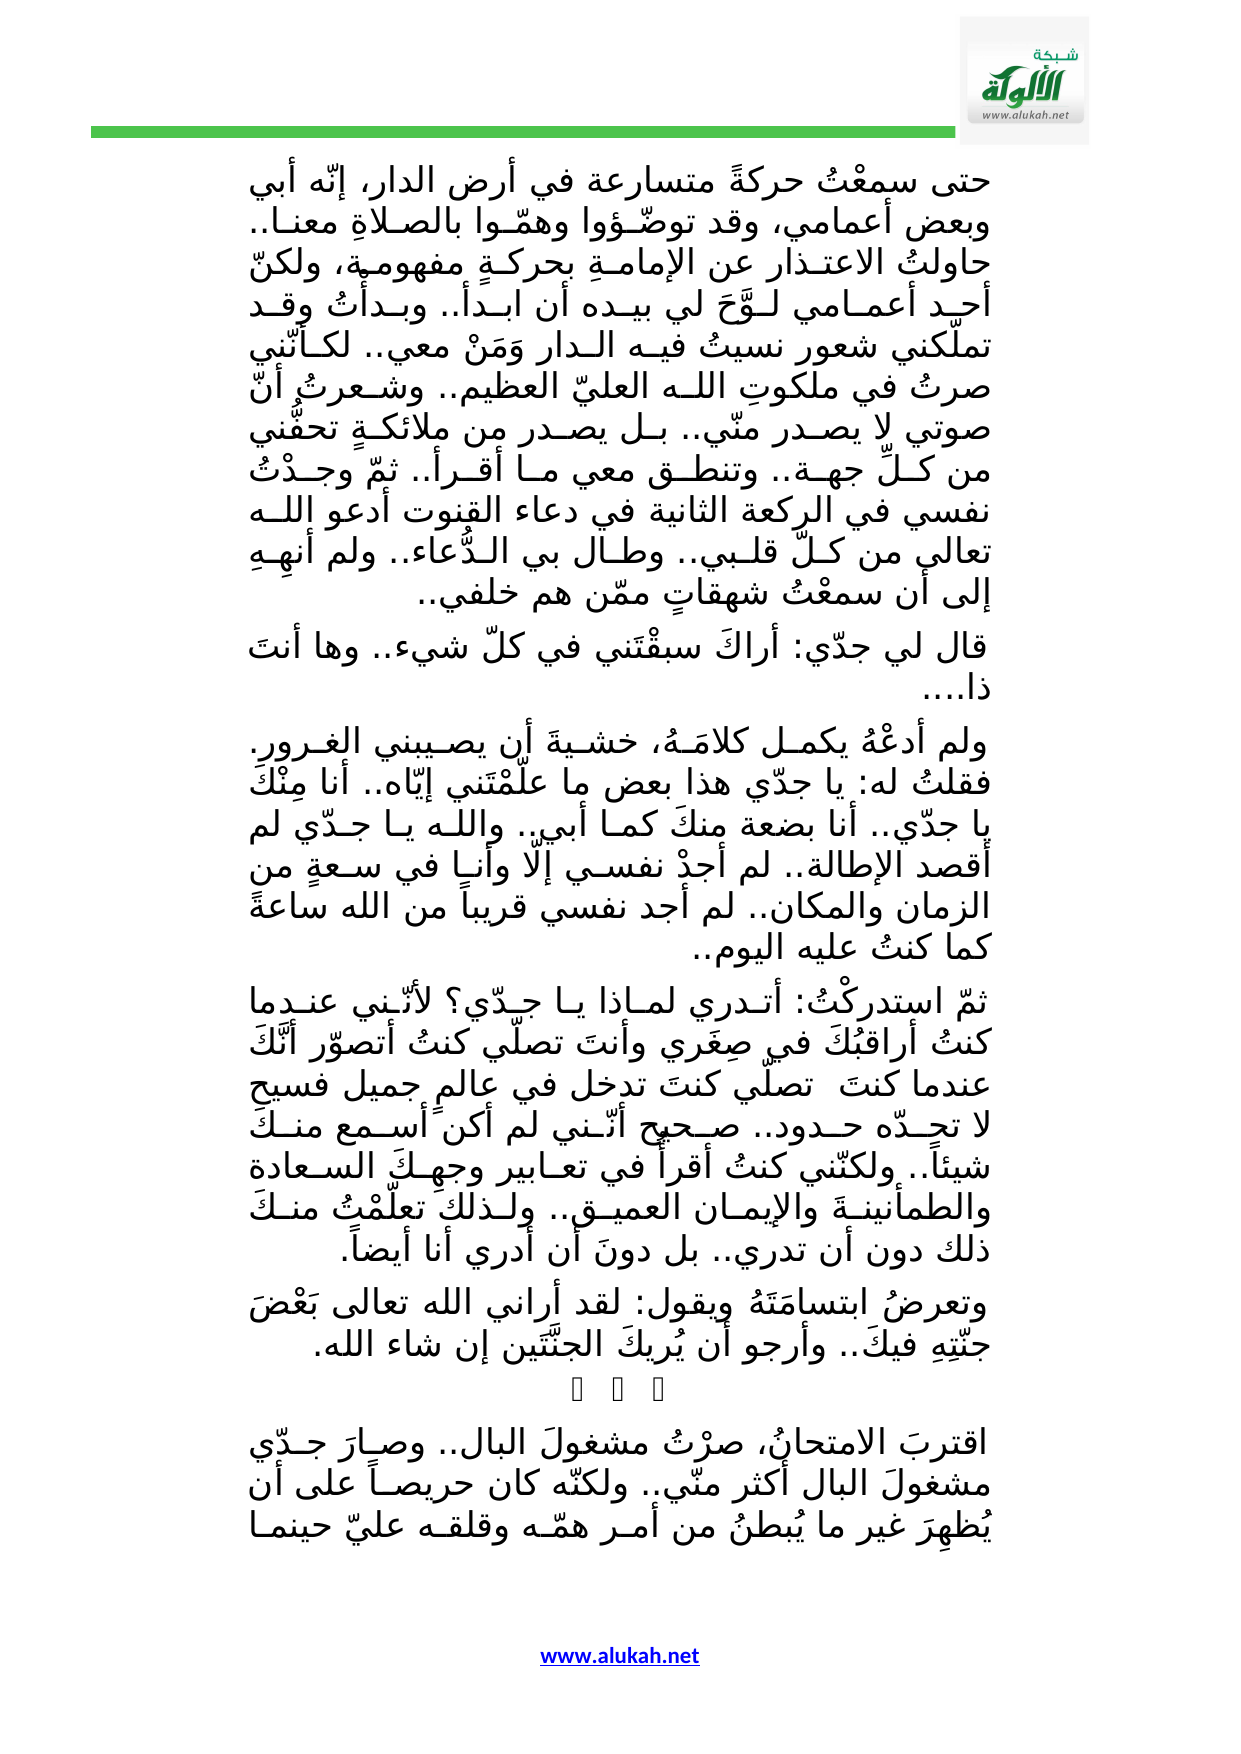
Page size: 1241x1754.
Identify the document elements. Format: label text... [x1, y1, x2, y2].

text وتعرضُ ابتسامَتَهُ ويقول: لقد أراني الله تعالى بَعْضَ جنّتِهِ فيكَ.. وأرجو أن يُريكَ الجنَّتَين إن شاء الله. [248, 1282, 992, 1364]
text ثمّ استدركْتُ: أتدري لماذا يا جدّي؟ لأنّني عندما كنتُ أراقبُكَ في صِغَري وأنتَ تصلّي كنتُ أتصوّر أنَّكَ عندما كنتَ تصلّي كنتَ تدخل في عالمٍ جميل فسيح لا تحدّه حدود.. صحيح أنّني لم أكن أسمع منكَ شيئاً.. ولكنّني كنتُ أقرأُ في تعابير وجهِكَ السعادة والطمأنينةَ والإيمان العميق.. ولذلك تعلّمْتُ منكَ ذلك دون أن تدري.. بل دونَ أن أدري أنا أيضاً. [248, 981, 992, 1269]
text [248, 1422, 992, 1545]
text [248, 159, 992, 613]
text قال لي جدّي: أراكَ سبقْتَني في كلّ شيء.. وها أنتَ ذا.... [248, 626, 992, 708]
text ولم أدعْهُ يكمل كلامَهُ، خشيةَ أن يصيبني الغرور. فقلتُ له: يا جدّي هذا بعض ما علّمْتَني إيّاه.. أنا مِنْكَ يا جدّي.. أنا بضعة منكَ كما أبي.. والله يا جدّي لم أقصد الإطالة.. لم أجدْ نفسي إلّا وأنا في سعةٍ من الزمان والمكان.. لم أجد نفسي قريباً من الله ساعةً كما كنتُ عليه اليوم.. [248, 721, 992, 968]
